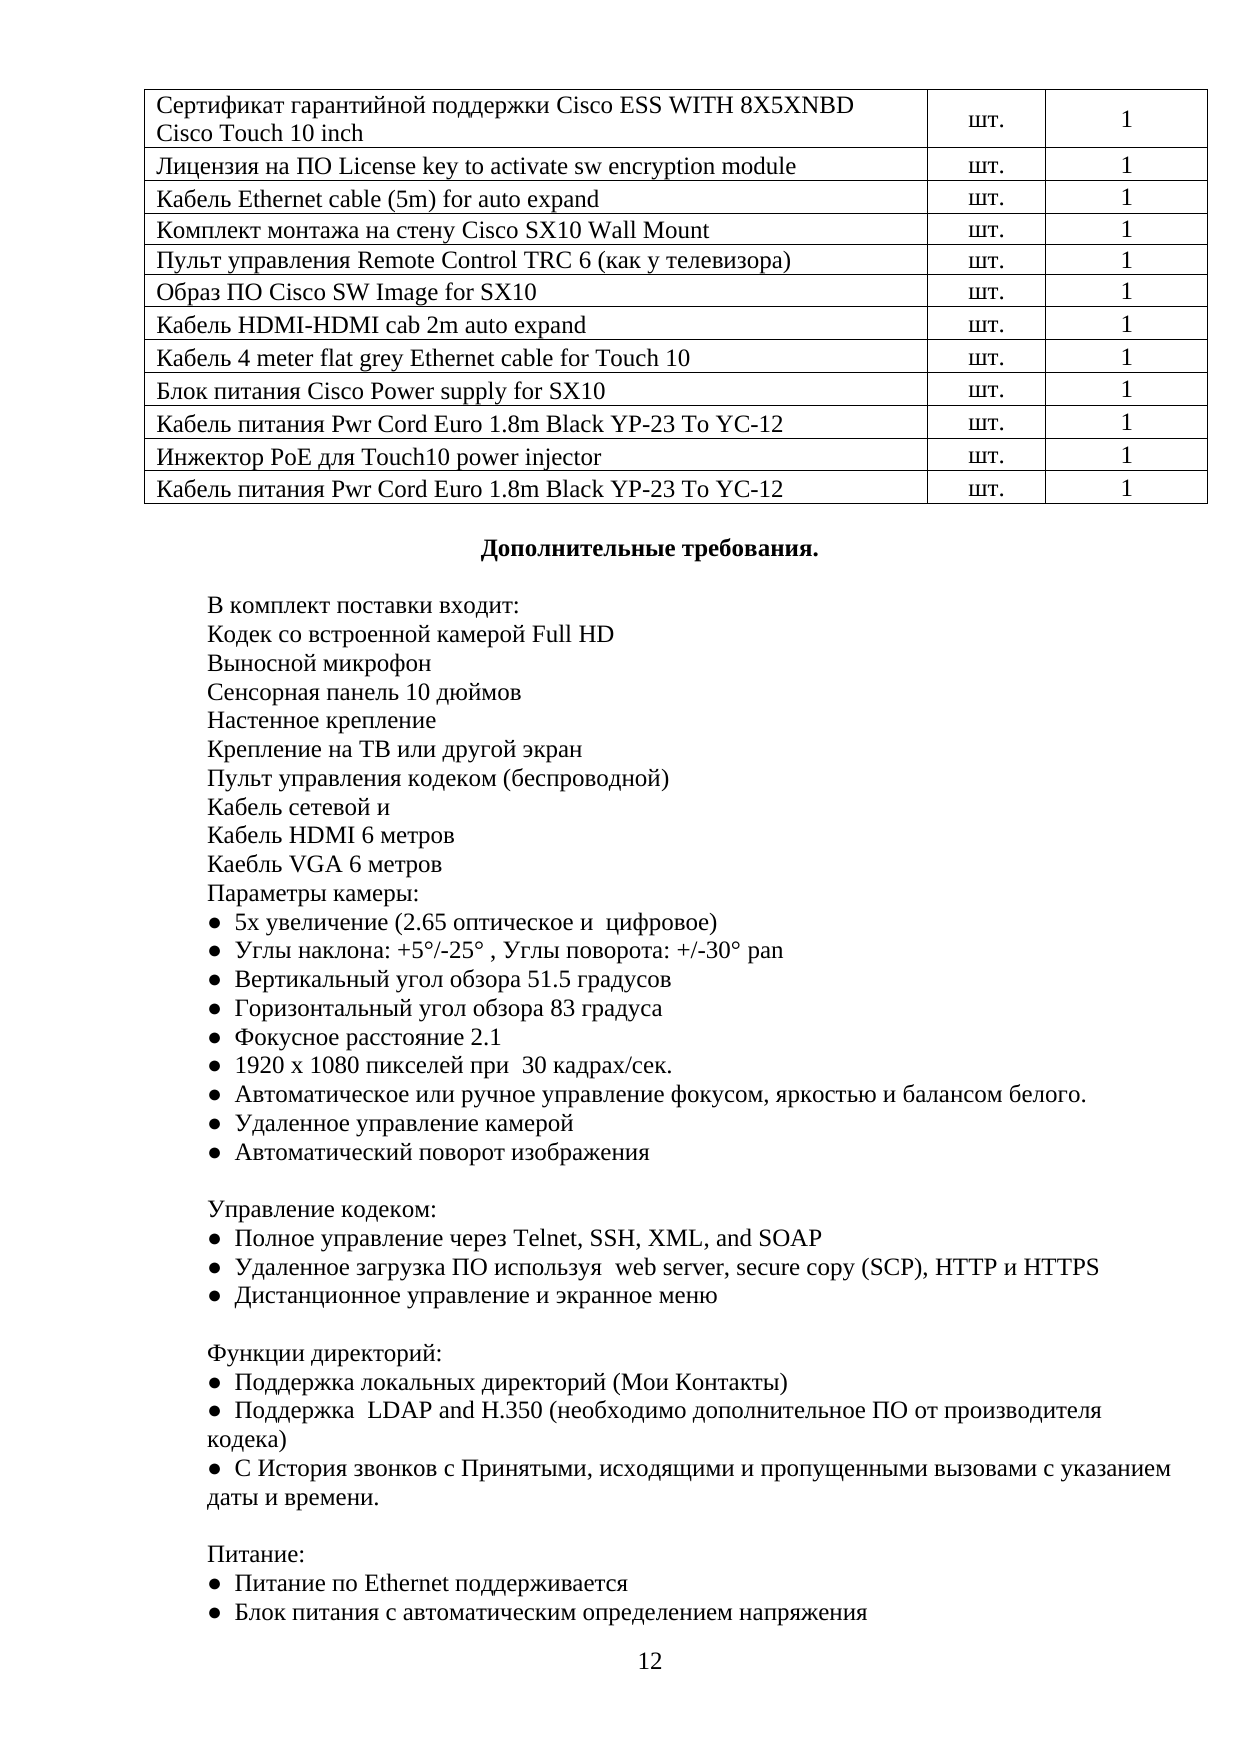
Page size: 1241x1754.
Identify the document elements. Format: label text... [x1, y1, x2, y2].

text ● Полное управление через Telnet, SSH, XML, and SOAP [207, 1223, 1181, 1252]
text ● Дистанционное управление и экранное меню [207, 1280, 1181, 1309]
text ● Поддержка LDAP and H.350 (необходимо дополнительное ПО от производителя кодека) [207, 1395, 1181, 1453]
text Сенсорная панель 10 дюймов [207, 677, 1181, 705]
table_cell шт. [928, 275, 1045, 306]
text Дополнительные требования. [118, 533, 1181, 562]
text Питание: [207, 1539, 1181, 1568]
text ● Фокусное расстояние 2.1 [207, 1022, 1181, 1050]
text ● C История звонков с Принятыми, исходящими и пропущенными вызовами с указанием даты и времени. [207, 1453, 1181, 1510]
table_cell шт. [928, 439, 1045, 470]
table_cell 1 [1046, 245, 1207, 273]
text Выносной микрофон [207, 648, 1181, 677]
table_cell 1 [1046, 90, 1207, 147]
table_cell Кабель питания Pwr Cord Euro 1.8m Black YP-23 To YC-12 [145, 471, 927, 503]
text Кодек со встроенной камерой Full HD [207, 619, 1181, 648]
table_cell шт. [928, 148, 1045, 180]
text ● 1920 x 1080 пикселей при 30 кадрах/сек. [207, 1050, 1181, 1079]
table_cell Кабель Ethernet cable (5m) for auto expand [145, 181, 927, 213]
table_cell 1 [1046, 373, 1207, 405]
table_cell шт. [928, 471, 1045, 503]
table_cell Кабель 4 meter flat grey Ethernet cable for Touch 10 [145, 340, 927, 372]
table_cell 1 [1046, 148, 1207, 180]
text ● Автоматическое или ручное управление фокусом, яркостью и балансом белого. [207, 1079, 1181, 1108]
table_cell Комплект монтажа на стену Cisco SX10 Wall Mount [145, 214, 927, 244]
table_cell 1 [1046, 340, 1207, 372]
table_cell шт. [928, 245, 1045, 273]
table_cell шт. [928, 406, 1045, 437]
text ● Питание по Ethernet поддерживается [207, 1568, 1181, 1597]
table_cell Лицензия на ПО License key to activate sw encryption module [145, 148, 927, 180]
table_cell шт. [928, 214, 1045, 244]
text Кабель HDMI 6 метров [207, 820, 1181, 849]
text Параметры камеры: [207, 878, 1181, 907]
table_cell Кабель питания Pwr Cord Euro 1.8m Black YP-23 To YC-12 [145, 406, 927, 437]
table_cell 1 [1046, 214, 1207, 244]
text Управление кодеком: [207, 1194, 1181, 1223]
text ● Углы наклона: +5°/-25° , Углы поворота: +/-30° pan [207, 935, 1181, 964]
text ● Автоматический поворот изображения [207, 1137, 1181, 1165]
text ● Горизонтальный угол обзора 83 градуса [207, 993, 1181, 1022]
text Функции директорий: [207, 1338, 1181, 1367]
text ● Вертикальный угол обзора 51.5 градусов [207, 964, 1181, 993]
text Настенное крепление [207, 705, 1181, 734]
table_cell Сертификат гарантийной поддержки Cisco ESS WITH 8X5XNBD Cisco Touch 10 inch [145, 90, 927, 147]
table_cell шт. [928, 340, 1045, 372]
table_cell Блок питания Cisco Power supply for SX10 [145, 373, 927, 405]
table_cell 1 [1046, 307, 1207, 339]
text Пульт управления кодеком (беспроводной) [207, 763, 1181, 792]
text ● Поддержка локальных директорий (Мои Контакты) [207, 1367, 1181, 1395]
table_cell Кабель HDMI-HDMI cab 2m auto expand [145, 307, 927, 339]
table_cell шт. [928, 90, 1045, 147]
table_cell шт. [928, 307, 1045, 339]
table_cell Пульт управления Remote Control TRC 6 (как у телевизора) [145, 245, 927, 273]
table_cell Образ ПО Cisco SW Image for SX10 [145, 275, 927, 306]
text В комплект поставки входит: [207, 590, 1181, 619]
table_cell Инжектор PoE для Touch10 power injector [145, 439, 927, 470]
table_cell шт. [928, 373, 1045, 405]
text Крепление на ТВ или другой экран [207, 734, 1181, 763]
table_cell 1 [1046, 439, 1207, 470]
text ● Удаленное загрузка ПО используя web server, secure copy (SCP), HTTP и HTTPS [207, 1252, 1181, 1280]
table_cell 1 [1046, 406, 1207, 437]
text Каебль VGA 6 метров [207, 849, 1181, 878]
text ● Блок питания с автоматическим определением напряжения [207, 1597, 1181, 1625]
text Кабель сетевой и [207, 792, 1181, 820]
table_cell 1 [1046, 181, 1207, 213]
text ● Удаленное управление камерой [207, 1108, 1181, 1137]
table_cell 1 [1046, 471, 1207, 503]
table_cell 1 [1046, 275, 1207, 306]
table_cell шт. [928, 181, 1045, 213]
text ● 5x увеличение (2.65 оптическое и цифровое) [207, 907, 1181, 935]
